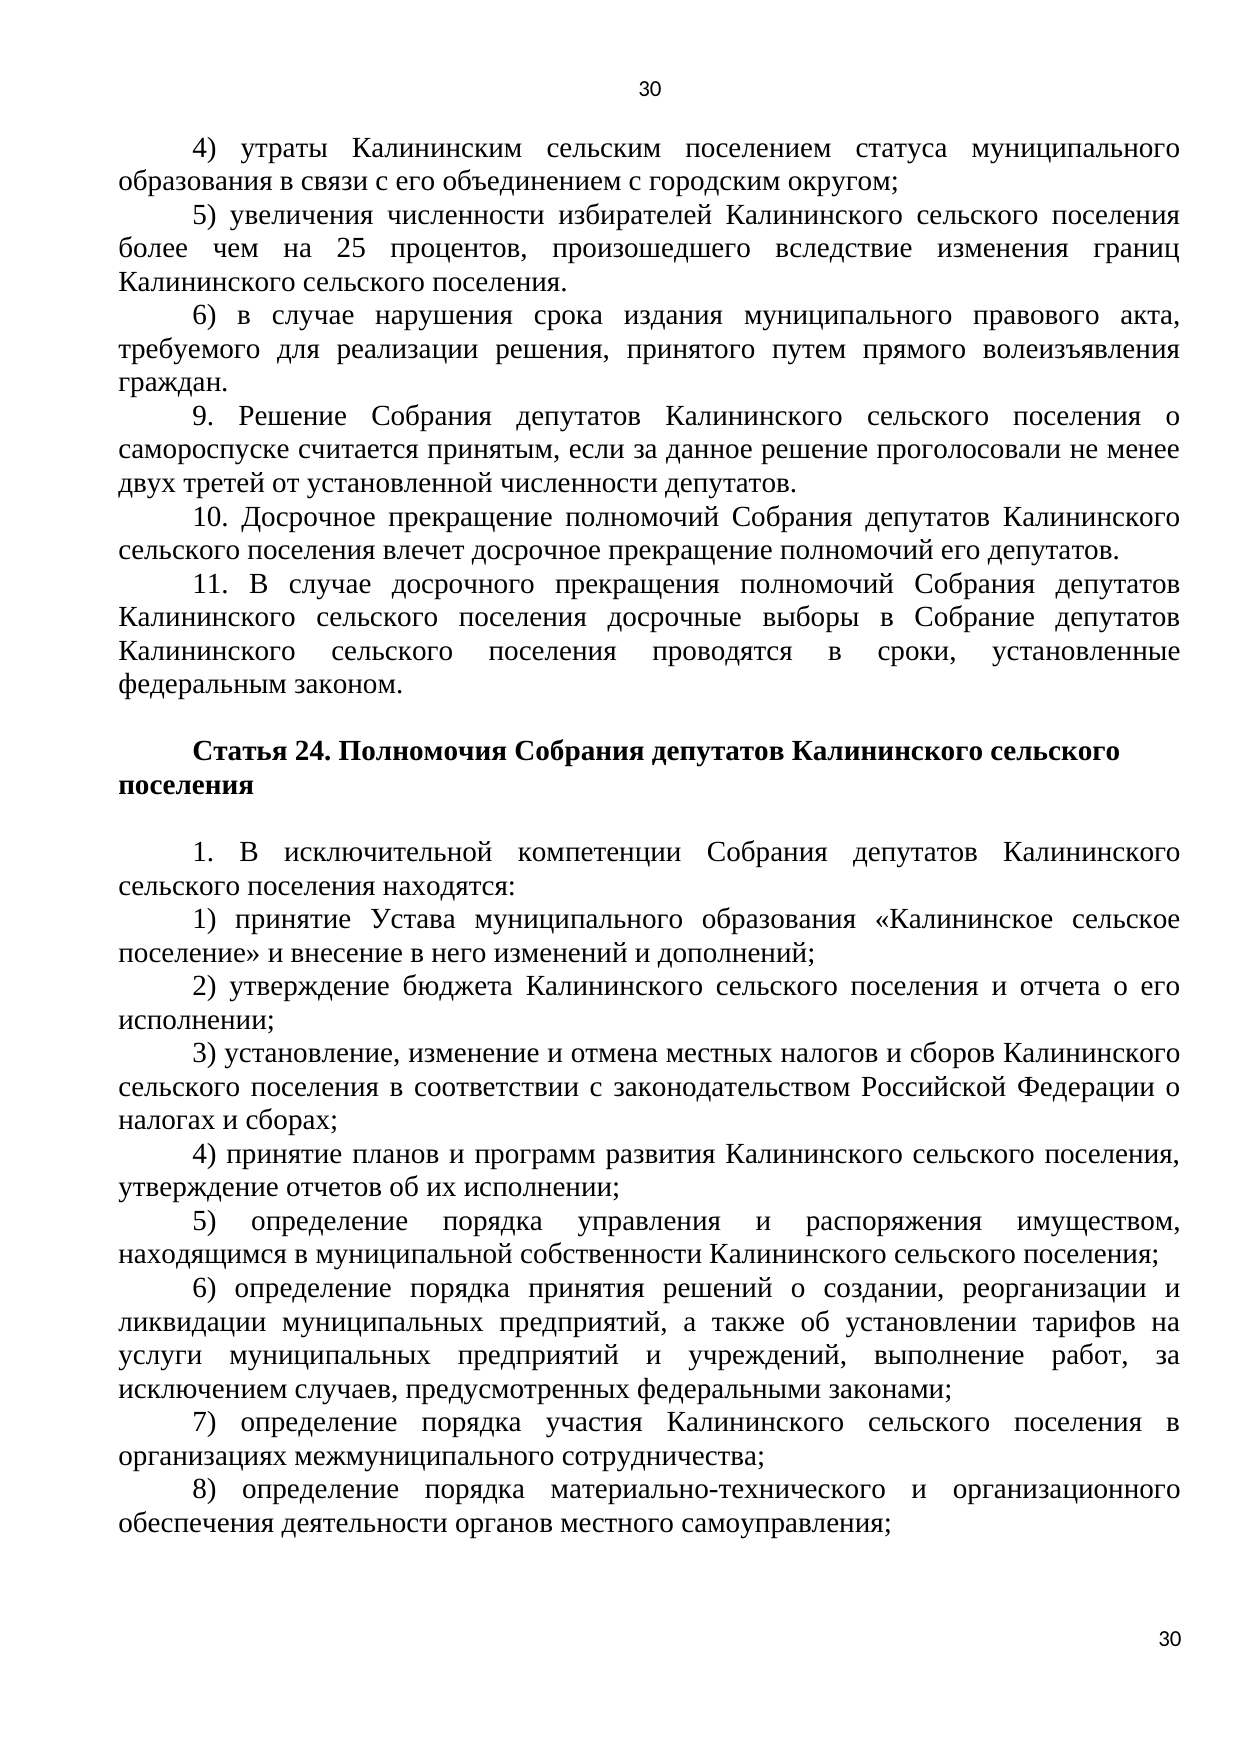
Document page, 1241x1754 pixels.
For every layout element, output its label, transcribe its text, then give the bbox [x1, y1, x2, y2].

text 10. Досрочное прекращение полномочий Собрания депутатов Калининского сельского поселения влечет досрочное прекращение полномочий его депутатов. [118, 499, 1181, 566]
text 1) принятие Устава муниципального образования «Калининское сельское поселение» и внесение в него изменений и дополнений; [118, 901, 1181, 968]
text 4) принятие планов и программ развития Калининского сельского поселения, утверждение отчетов об их исполнении; [118, 1136, 1181, 1203]
text 7) определение порядка участия Калининского сельского поселения в организациях межмуниципального сотрудничества; [118, 1404, 1181, 1471]
text 1. В исключительной компетенции Собрания депутатов Калининского сельского поселения находятся: [118, 834, 1181, 901]
text 11. В случае досрочного прекращения полномочий Собрания депутатов Калининского сельского поселения досрочные выборы в Собрание депутатов Калининского сельского поселения проводятся в сроки, установленные федеральным законом. [118, 566, 1181, 700]
text Статья 24. Полномочия Собрания депутатов Калининского сельского поселения [118, 733, 1181, 801]
text 8) определение порядка материально-технического и организационного обеспечения деятельности органов местного самоуправления; [118, 1471, 1181, 1538]
text 3) установление, изменение и отмена местных налогов и сборов Калининского сельского поселения в соответствии с законодательством Российской Федерации о налогах и сборах; [118, 1035, 1181, 1136]
text 6) определение порядка принятия решений о создании, реорганизации и ликвидации муниципальных предприятий, а также об установлении тарифов на услуги муниципальных предприятий и учреждений, выполнение работ, за исключением случаев, предусмотренных федеральными законами; [118, 1270, 1181, 1404]
text 2) утверждение бюджета Калининского сельского поселения и отчета о его исполнении; [118, 968, 1181, 1035]
text 6) в случае нарушения срока издания муниципального правового акта, требуемого для реализации решения, принятого путем прямого волеизъявления граждан. [118, 297, 1181, 398]
text 9. Решение Собрания депутатов Калининского сельского поселения о самороспуске считается принятым, если за данное решение проголосовали не менее двух третей от установленной численности депутатов. [118, 398, 1181, 499]
text 5) увеличения численности избирателей Калининского сельского поселения более чем на 25 процентов, произошедшего вследствие изменения границ Калининского сельского поселения. [118, 197, 1181, 297]
text 5) определение порядка управления и распоряжения имуществом, находящимся в муниципальной собственности Калининского сельского поселения; [118, 1203, 1181, 1270]
text 4) утраты Калининским сельским поселением статуса муниципального образования в связи с его объединением с городским округом; [118, 130, 1181, 197]
